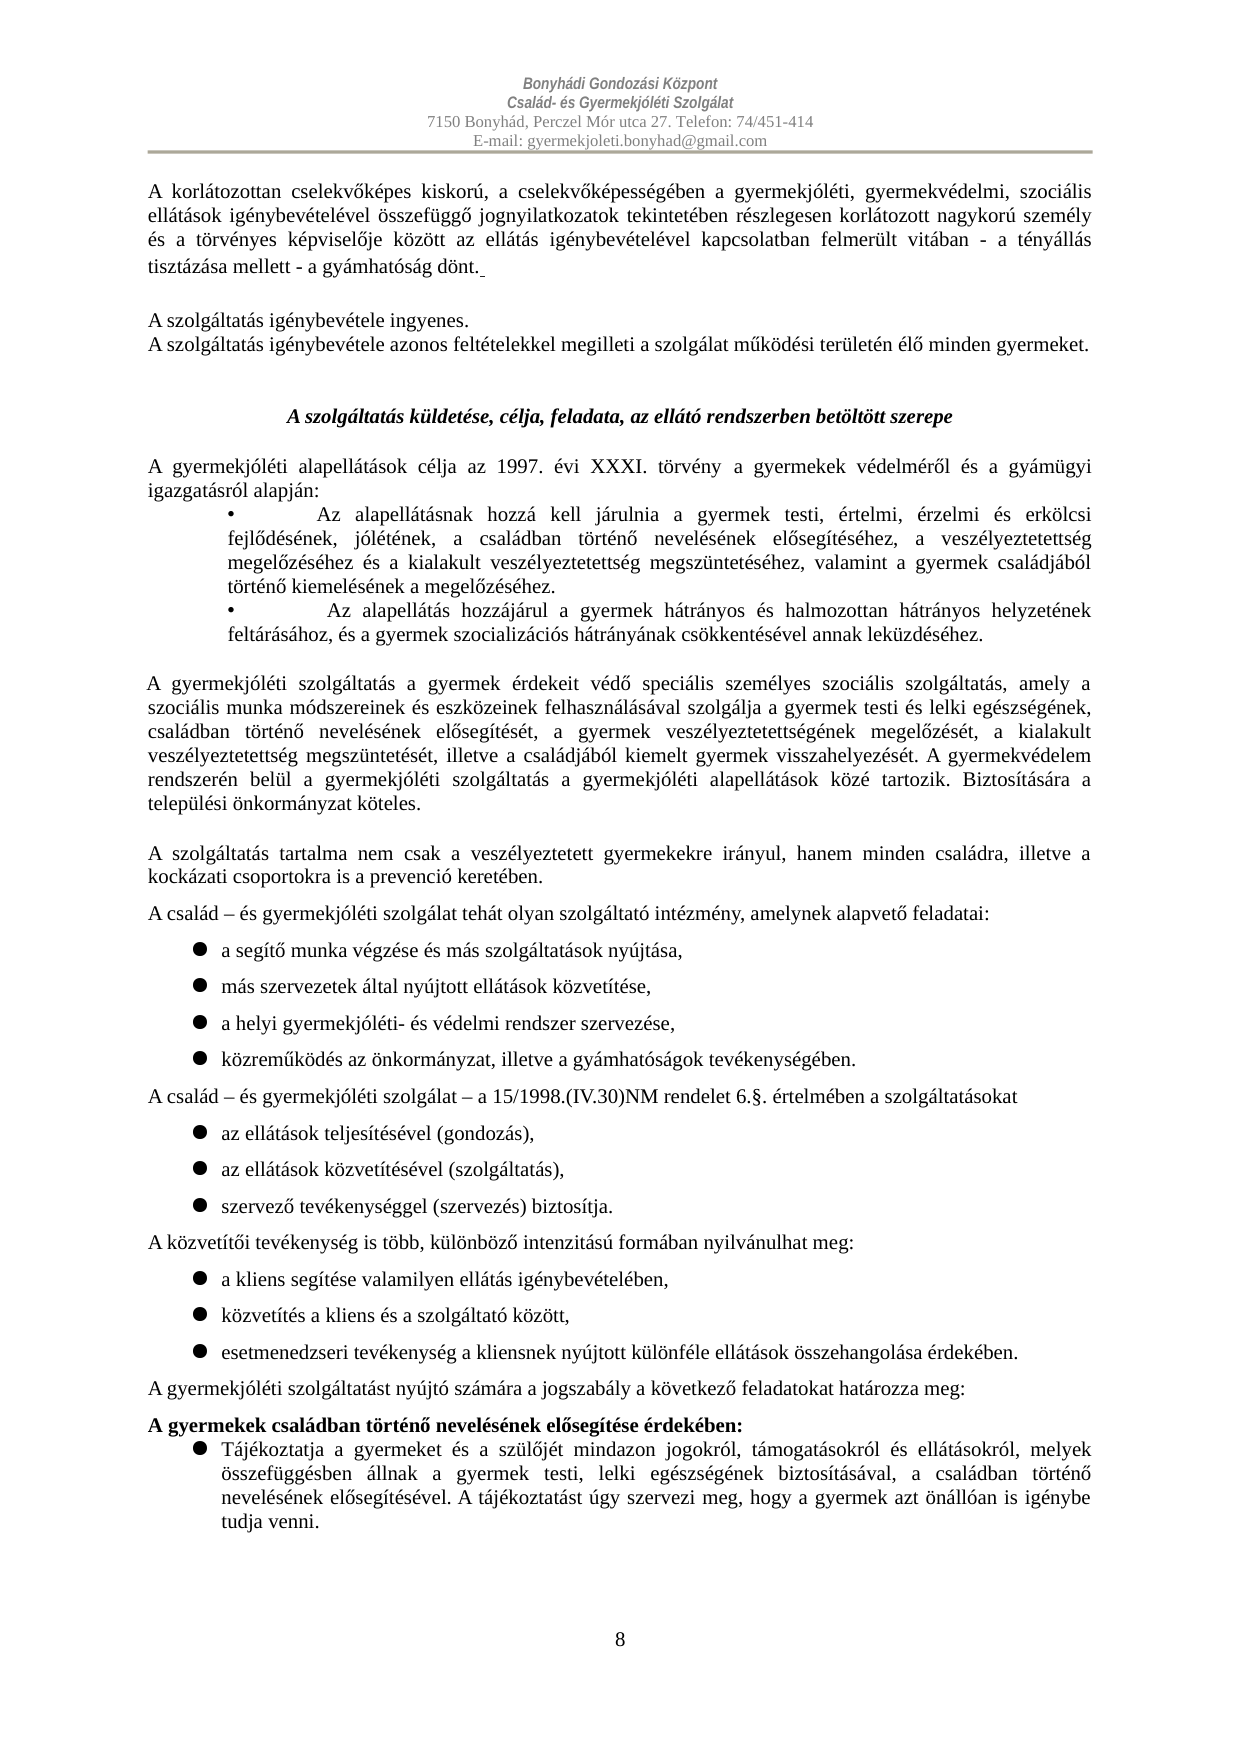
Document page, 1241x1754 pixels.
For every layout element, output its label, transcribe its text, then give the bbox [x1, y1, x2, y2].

text A család – és gyermekjóléti szolgálat tehát olyan szolgáltató intézmény, amelynek alapvető feladatai: [148, 901, 1093, 925]
text A gyermekjóléti szolgáltatás a gyermek érdekeit védő speciális személyes szociális szolgáltatás, amely a szociális munka módszereinek és eszközeinek felhasználásával szolgálja a gyermek testi és lelki egészségének, családban történő nevelésének elősegítését, a gyermek veszélyeztetettségének megelőzését, a kialakult veszélyeztetettség megszüntetését, illetve a családjából kiemelt gyermek visszahelyezését. A gyermekvédelem rendszerén belül a gyermekjóléti szolgáltatás a gyermekjóléti alapellátások közé tartozik. Biztosítására a települési önkormányzat köteles. [146, 671, 1093, 815]
text A szolgáltatás igénybevétele ingyenes. [148, 308, 1093, 332]
list az ellátások teljesítésével (gondozás), [192, 1120, 1093, 1144]
text A közvetítői tevékenység is több, különböző intenzitású formában nyilvánulhat meg: [148, 1230, 1093, 1254]
list esetmenedzseri tevékenység a kliensnek nyújtott különféle ellátások összehangolása érdekében. [192, 1340, 1093, 1364]
list az ellátások közvetítésével (szolgáltatás), [192, 1157, 1093, 1181]
list a helyi gyermekjóléti- és védelmi rendszer szervezése, [192, 1011, 1093, 1035]
text A szolgáltatás igénybevétele azonos feltételekkel megilleti a szolgálat működési területén élő minden gyermeket. [148, 332, 1093, 356]
list Az alapellátásnak hozzá kell járulnia a gyermek testi, értelmi, érzelmi és erkölcsi fejlődésének, jólétének, a családban történő nevelésének elősegítéséhez, a veszélyeztetettség megelőzéséhez és a kialakult veszélyeztetettség megszüntetéséhez, valamint a gyermek családjából történő kiemelésének a megelőzéséhez. [227, 502, 1093, 598]
text A család – és gyermekjóléti szolgálat – a 15/1998.(IV.30)NM rendelet 6.§. értelmében a szolgáltatásokat [148, 1084, 1093, 1108]
text A gyermekek családban történő nevelésének elősegítése érdekében: [148, 1413, 1093, 1437]
text A gyermekjóléti alapellátások célja az 1997. évi XXXI. törvény a gyermekek védelméről és a gyámügyi igazgatásról alapján: [148, 453, 1093, 502]
list közreműködés az önkormányzat, illetve a gyámhatóságok tevékenységében. [192, 1047, 1093, 1071]
list közvetítés a kliens és a szolgáltató között, [192, 1303, 1093, 1327]
text A gyermekjóléti szolgáltatást nyújtó számára a jogszabály a következő feladatokat határozza meg: [148, 1376, 1093, 1400]
list Tájékoztatja a gyermeket és a szülőjét mindazon jogokról, támogatásokról és ellátásokról, melyek összefüggésben állnak a gyermek testi, lelki egészségének biztosításával, a családban történő nevelésének elősegítésével. A tájékoztatást úgy szervezi meg, hogy a gyermek azt önállóan is igénybe tudja venni. [192, 1437, 1093, 1533]
list más szervezetek által nyújtott ellátások közvetítése, [192, 974, 1093, 998]
text A szolgáltatás tartalma nem csak a veszélyeztetett gyermekekre irányul, hanem minden családra, illetve a kockázati csoportokra is a prevenció keretében. [148, 840, 1093, 888]
list Az alapellátás hozzájárul a gyermek hátrányos és halmozottan hátrányos helyzetének feltárásához, és a gyermek szocializációs hátrányának csökkentésével annak leküzdéséhez. [227, 598, 1093, 646]
text A szolgáltatás küldetése, célja, feladata, az ellátó rendszerben betöltött szerepe [148, 404, 1093, 428]
list a kliens segítése valamilyen ellátás igénybevételében, [192, 1267, 1093, 1291]
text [148, 179, 1093, 280]
list szervező tevékenységgel (szervezés) biztosítja. [192, 1193, 1093, 1218]
list a segítő munka végzése és más szolgáltatások nyújtása, [192, 938, 1093, 962]
